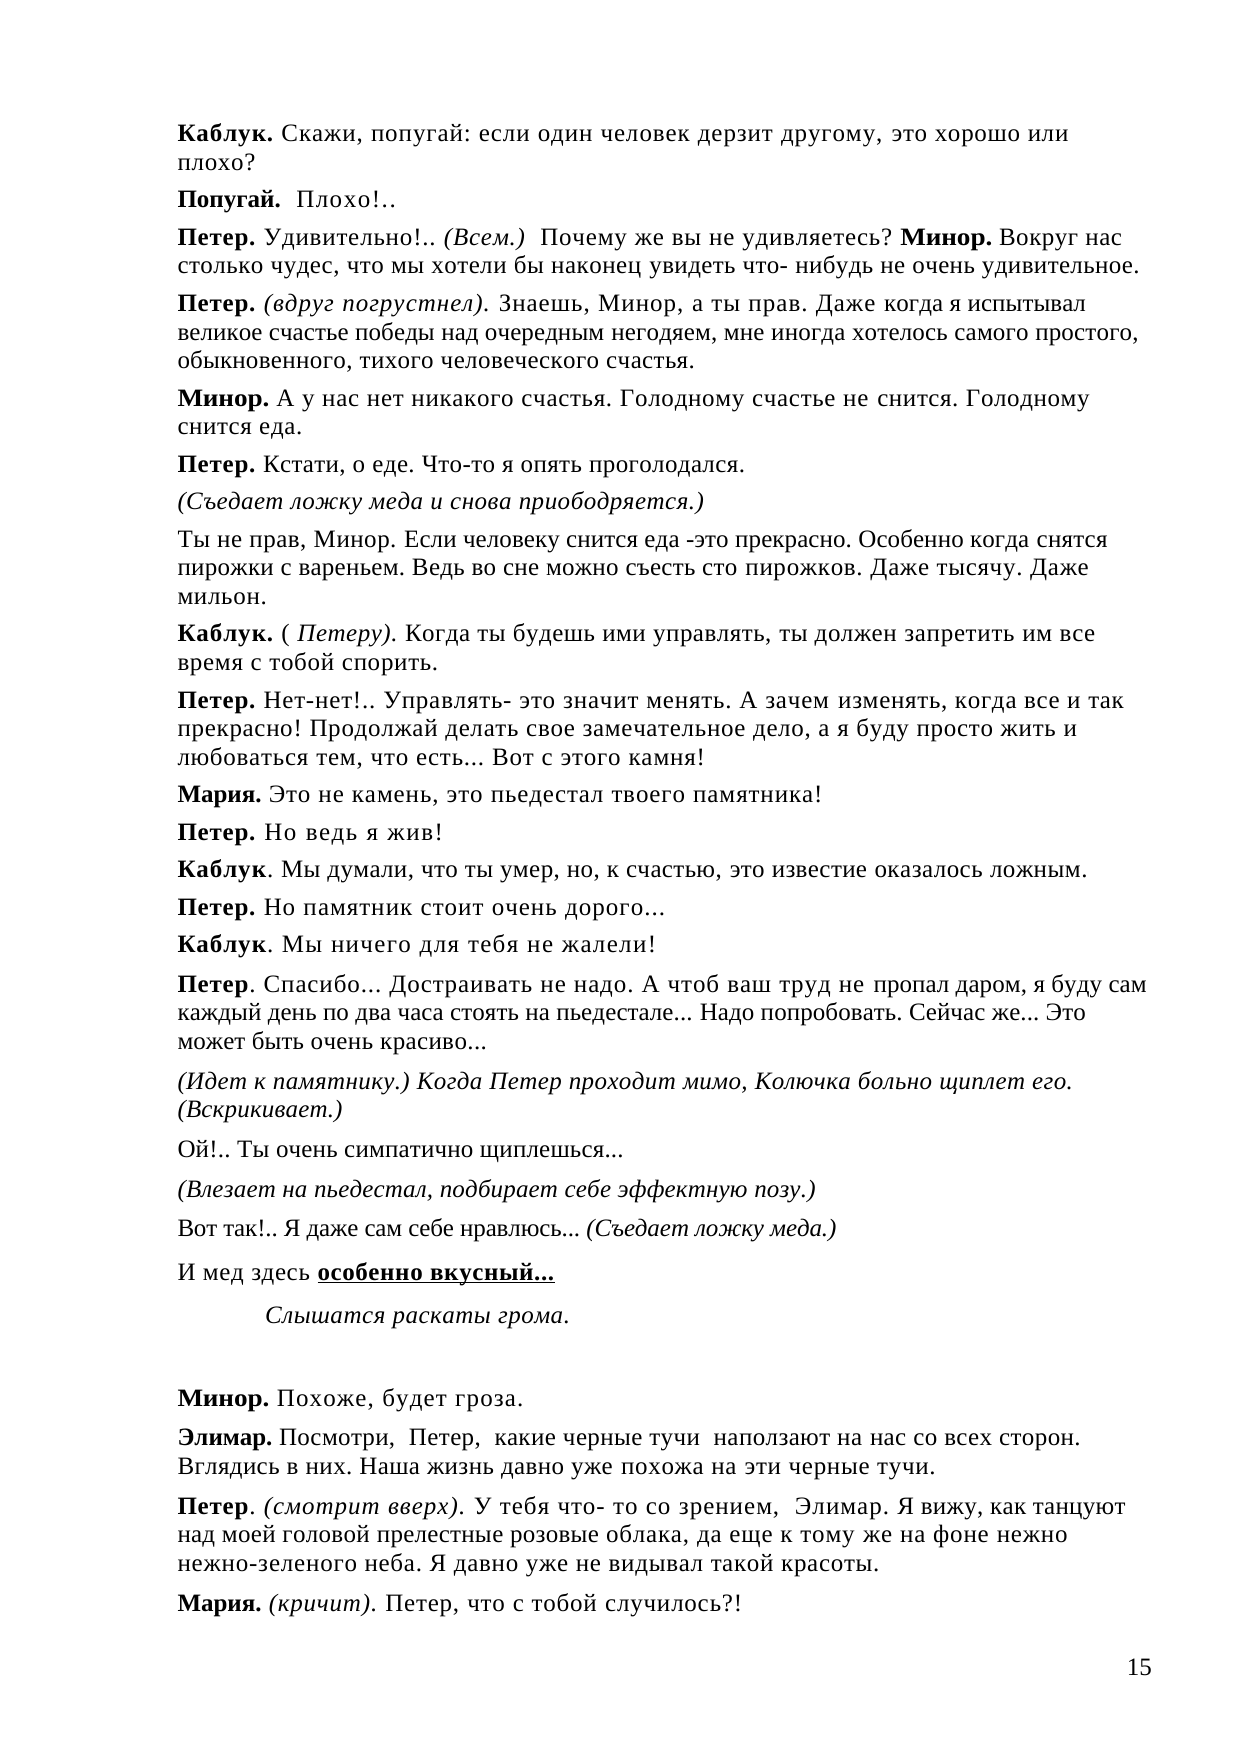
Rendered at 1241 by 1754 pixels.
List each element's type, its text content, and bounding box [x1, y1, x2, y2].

text (Идет к памятнику.) Когда Петер проходит мимо, Колючка больно щиплет его.(Вскрикивает.) [177, 1066, 1152, 1123]
text (Съедает ложку меда и снова приободряется.) [177, 486, 1152, 515]
text Мария. Это не камень, это пьедестал твоего памятника! [177, 779, 1152, 808]
text Элимар. Посмотри, Петер, какие черные тучи наползают на нас со всех сторон. Вглядись в них. Наша жизнь давно уже похожа на эти черные тучи. [177, 1422, 1152, 1480]
text Ты не прав, Минор. Если человеку снится еда -это прекрасно. Особенно когда снятся пирожки с вареньем. Ведь во сне можно съесть сто пирожков. Даже тысячу. Даже мильон. [177, 524, 1152, 610]
text Петер. Но памятник стоит очень дорого... [177, 892, 1152, 921]
text И мед здесь особенно вкусный... [177, 1257, 1152, 1285]
text Каблук. Мы думали, что ты умер, но, к счастью, это известие оказалось ложным. [177, 854, 1152, 883]
text Вот так!.. Я даже сам себе нравлюсь... (Съедает ложку меда.) [177, 1213, 1152, 1242]
text (Влезает на пьедестал, подбирает себе эффектную позу.) [177, 1174, 1152, 1202]
text Петер. Но ведь я жив! [177, 817, 1152, 846]
text Слышатся раскаты грома. [177, 1300, 1152, 1329]
text Мария. (кричит). Петер, что с тобой случилось?! [177, 1588, 1152, 1617]
text Минор. А у нас нет никакого счастья. Голодному счастье не снится. Голодному снится еда. [177, 383, 1152, 440]
text Петер. (вдруг погрустнел). Знаешь, Минор, а ты прав. Даже когда я испытывал великое счастье победы над очередным негодяем, мне иногда хотелось самого простого, обыкновенного, тихого человеческого счастья. [177, 288, 1152, 374]
text Каблук. Скажи, попугай: если один человек дерзит другому, это хорошо или плохо? [177, 118, 1152, 176]
text Ой!.. Ты очень симпатично щиплешься... [177, 1134, 1152, 1163]
text Петер. (смотрит вверх). У тебя что- то со зрением, Элимар. Я вижу, как танцуют над моей головой прелестные розовые облака, да еще к тому же на фоне нежно нежно-зеленого неба. Я давно уже не видывал такой красоты. [177, 1491, 1152, 1577]
text Каблук. Мы ничего для тебя не жалели! [177, 929, 1152, 958]
text Каблук. ( Петеру). Когда ты будешь ими управлять, ты должен запретить им все время с тобой спорить. [177, 618, 1152, 676]
text Попугай. Плохо!.. [177, 184, 1152, 213]
text Петер. Нет-нет!.. Управлять- это значит менять. А зачем изменять, когда все и так прекрасно! Продолжай делать свое замечательное дело, а я буду просто жить и любоваться тем, что есть... Вот с этого камня! [177, 685, 1152, 771]
text Петер. Кстати, о еде. Что-то я опять проголодался. [177, 449, 1152, 478]
text Минор. Похоже, будет гроза. [177, 1383, 1152, 1412]
text Петер. Спасибо... Достраивать не надо. А чтоб ваш труд не пропал даром, я буду сам каждый день по два часа стоять на пьедестале... Надо попробовать. Сейчас же... Это может быть очень красиво... [177, 969, 1152, 1055]
text Петер. Удивительно!.. (Всем.) Почему же вы не удивляетесь? Минор. Вокруг нас столько чудес, что мы хотели бы наконец увидеть что- нибудь не очень удивительное. [177, 222, 1152, 279]
